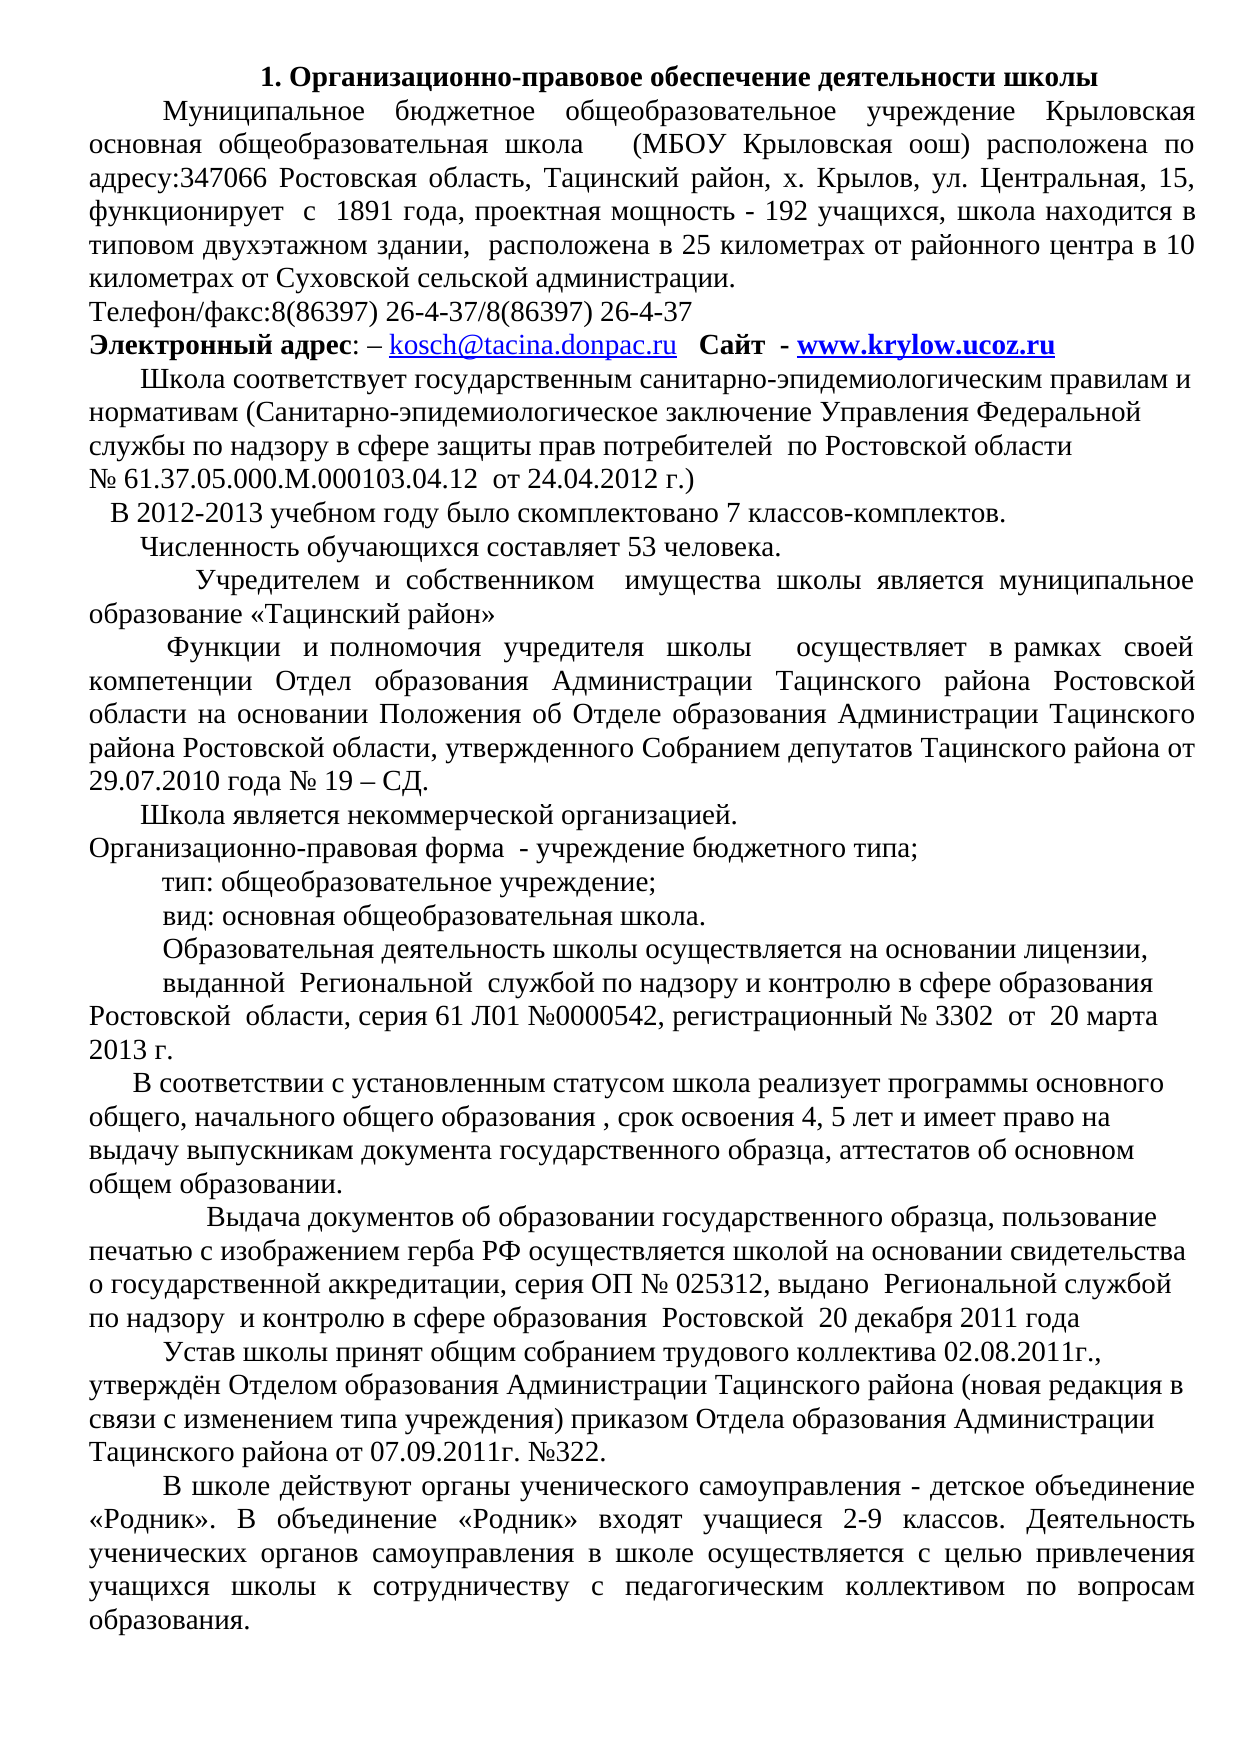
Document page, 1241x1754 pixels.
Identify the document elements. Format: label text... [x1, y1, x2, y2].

text Телефон/факс:8(86397) 26-4-37/8(86397) 26-4-37 [89, 294, 1196, 327]
text В соответствии с установленным статусом школа реализует программы основного общего, начального общего образования , срок освоения 4, 5 лет и имеет право на выдачу выпускникам документа государственного образца, аттестатов об основном общем образовании. [89, 1065, 1196, 1199]
text В школе действуют органы ученического самоуправления - детское объединение «Родник». В объединение «Родник» входят учащиеся 2-9 классов. Деятельность ученических органов самоуправления в школе осуществляется с целью привлечения учащихся школы к сотрудничеству с педагогическим коллективом по вопросам образования. [89, 1468, 1196, 1636]
text Организационно-правовая форма - учреждение бюджетного типа; [89, 831, 1196, 864]
text Численность обучающихся составляет 53 человека. [89, 529, 1196, 562]
text 1. Организационно-правовое обеспечение деятельности школы [89, 59, 1196, 93]
text Муниципальное бюджетное общеобразовательное учреждение Крыловская основная общеобразовательная школа (МБОУ Крыловская оош) расположена по адресу:347066 Ростовская область, Тацинский район, х. Крылов, ул. Центральная, 15, функционирует с 1891 года, проектная мощность - 192 учащихся, школа находится в типовом двухэтажном здании, расположена в от районного центра в от Суховской сельской администрации. [89, 93, 1196, 294]
text Учредителем и собственником имущества школы является муниципальное образование «Тацинский район» [89, 562, 1196, 629]
text вид: основная общеобразовательная школа. [89, 898, 1196, 931]
text Электронный адрес: – kosch@tacina.donpac.ru Сайт - www.krylow.ucoz.ru [89, 327, 1196, 361]
text Школа является некоммерческой организацией. [89, 797, 1196, 831]
text Функции и полномочия учредителя школы осуществляет в рамках своей компетенции Отдел образования Администрации Тацинского района Ростовской области на основании Положения об Отделе образования Администрации Тацинского района Ростовской области, утвержденного Собранием депутатов Тацинского района от 29.07.2010 года № 19 – СД. [89, 629, 1196, 797]
text Школа соответствует государственным санитарно-эпидемиологическим правилам и нормативам (Санитарно-эпидемиологическое заключение Управления Федеральной службы по надзору в сфере защиты прав потребителей по Ростовской области [89, 361, 1196, 462]
text Выдача документов об образовании государственного образца, пользование печатью с изображением герба РФ осуществляется школой на основании свидетельства о государственной аккредитации, серия ОП № 025312, выдано Региональной службой по надзору и контролю в сфере образования Ростовской 20 декабря 2011 года [89, 1199, 1196, 1334]
text тип: общеобразовательное учреждение; [89, 864, 1196, 898]
text Устав школы принят общим собранием трудового коллектива 02.08.2011г., утверждён Отделом образования Администрации Тацинского района (новая редакция в связи с изменением типа учреждения) приказом Отдела образования Администрации Тацинского района от 07.09.2011г. №322. [89, 1334, 1196, 1468]
text Образовательная деятельность школы осуществляется на основании лицензии, [89, 931, 1196, 965]
text выданной Региональной службой по надзору и контролю в сфере образования Ростовской области, серия 61 Л01 №0000542, регистрационный № 3302 от 20 марта 2013 г. [89, 965, 1196, 1065]
text № 61.37.05.000.М.000103.04.12 от 24.04.2012 г.) [89, 462, 1196, 495]
text В 2012-2013 учебном году было скомплектовано 7 классов-комплектов. [29, 495, 1196, 529]
